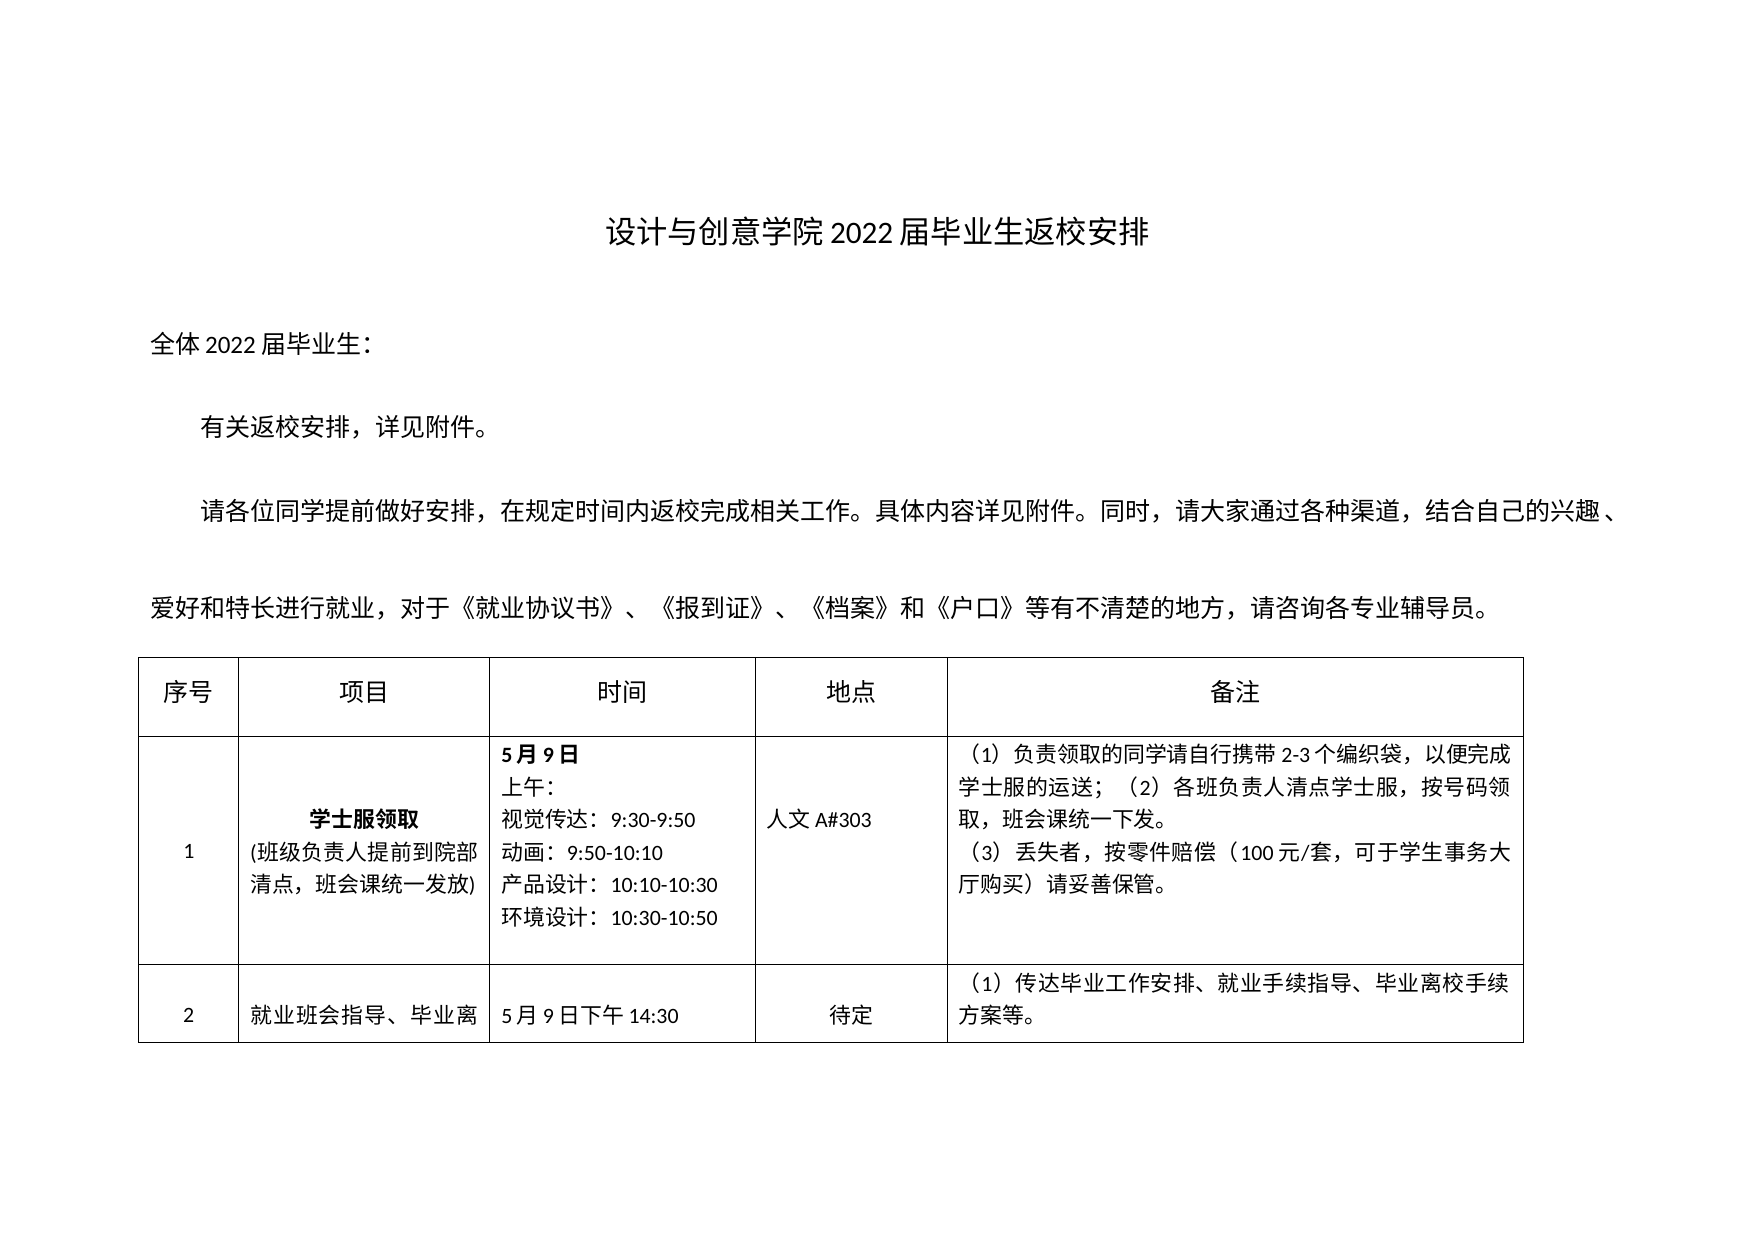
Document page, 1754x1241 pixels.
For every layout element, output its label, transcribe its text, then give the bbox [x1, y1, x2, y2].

table_header 项目 [239, 658, 489, 736]
table_cell 5月9日 上午： 视觉传达：9:30-9:50 动画：9:50-10:10 产品设计：10:10-10:30 环境设计：10:30-10:50 [490, 737, 755, 964]
text 请各位同学提前做好安排，在规定时间内返校完成相关工作。具体内容详见附件。同时，请大家通过各种渠道，结合自己的兴趣、爱好和特长进行就业，对于《就业协议书》、《报到证》、《档案》和《户口》等有不清楚的地方，请咨询各专业辅导员。 [150, 477, 1604, 639]
table_header 时间 [490, 658, 755, 736]
table_cell 就业班会指导、毕业离校事务安排 [239, 965, 489, 1042]
text 设计与创意学院2022届毕业生返校安排 [150, 198, 1604, 263]
text 全体2022届毕业生： [150, 310, 1604, 375]
table_cell 2 [139, 965, 238, 1042]
table_cell 1 [139, 737, 238, 964]
table_header 地点 [756, 658, 947, 736]
table_cell 待定 [756, 965, 947, 1042]
text 有关返校安排，详见附件。 [150, 393, 1604, 458]
table_cell 学士服领取 (班级负责人提前到院部清点，班会课统一发放) [239, 737, 489, 964]
table_cell 人文A#303 [756, 737, 947, 964]
table_cell 5月9日下午14:30 [490, 965, 755, 1042]
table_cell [948, 965, 1523, 1042]
table_header 备注 [948, 658, 1523, 736]
table_cell （1）负责领取的同学请自行携带2-3个编织袋，以便完成学士服的运送；（2）各班负责人清点学士服，按号码领取，班会课统一下发。 （3）丢失者，按零件赔偿（100元/套，可于学生事务大厅购买）请妥善保管。 [948, 737, 1523, 964]
table_header 序号 [139, 658, 238, 736]
